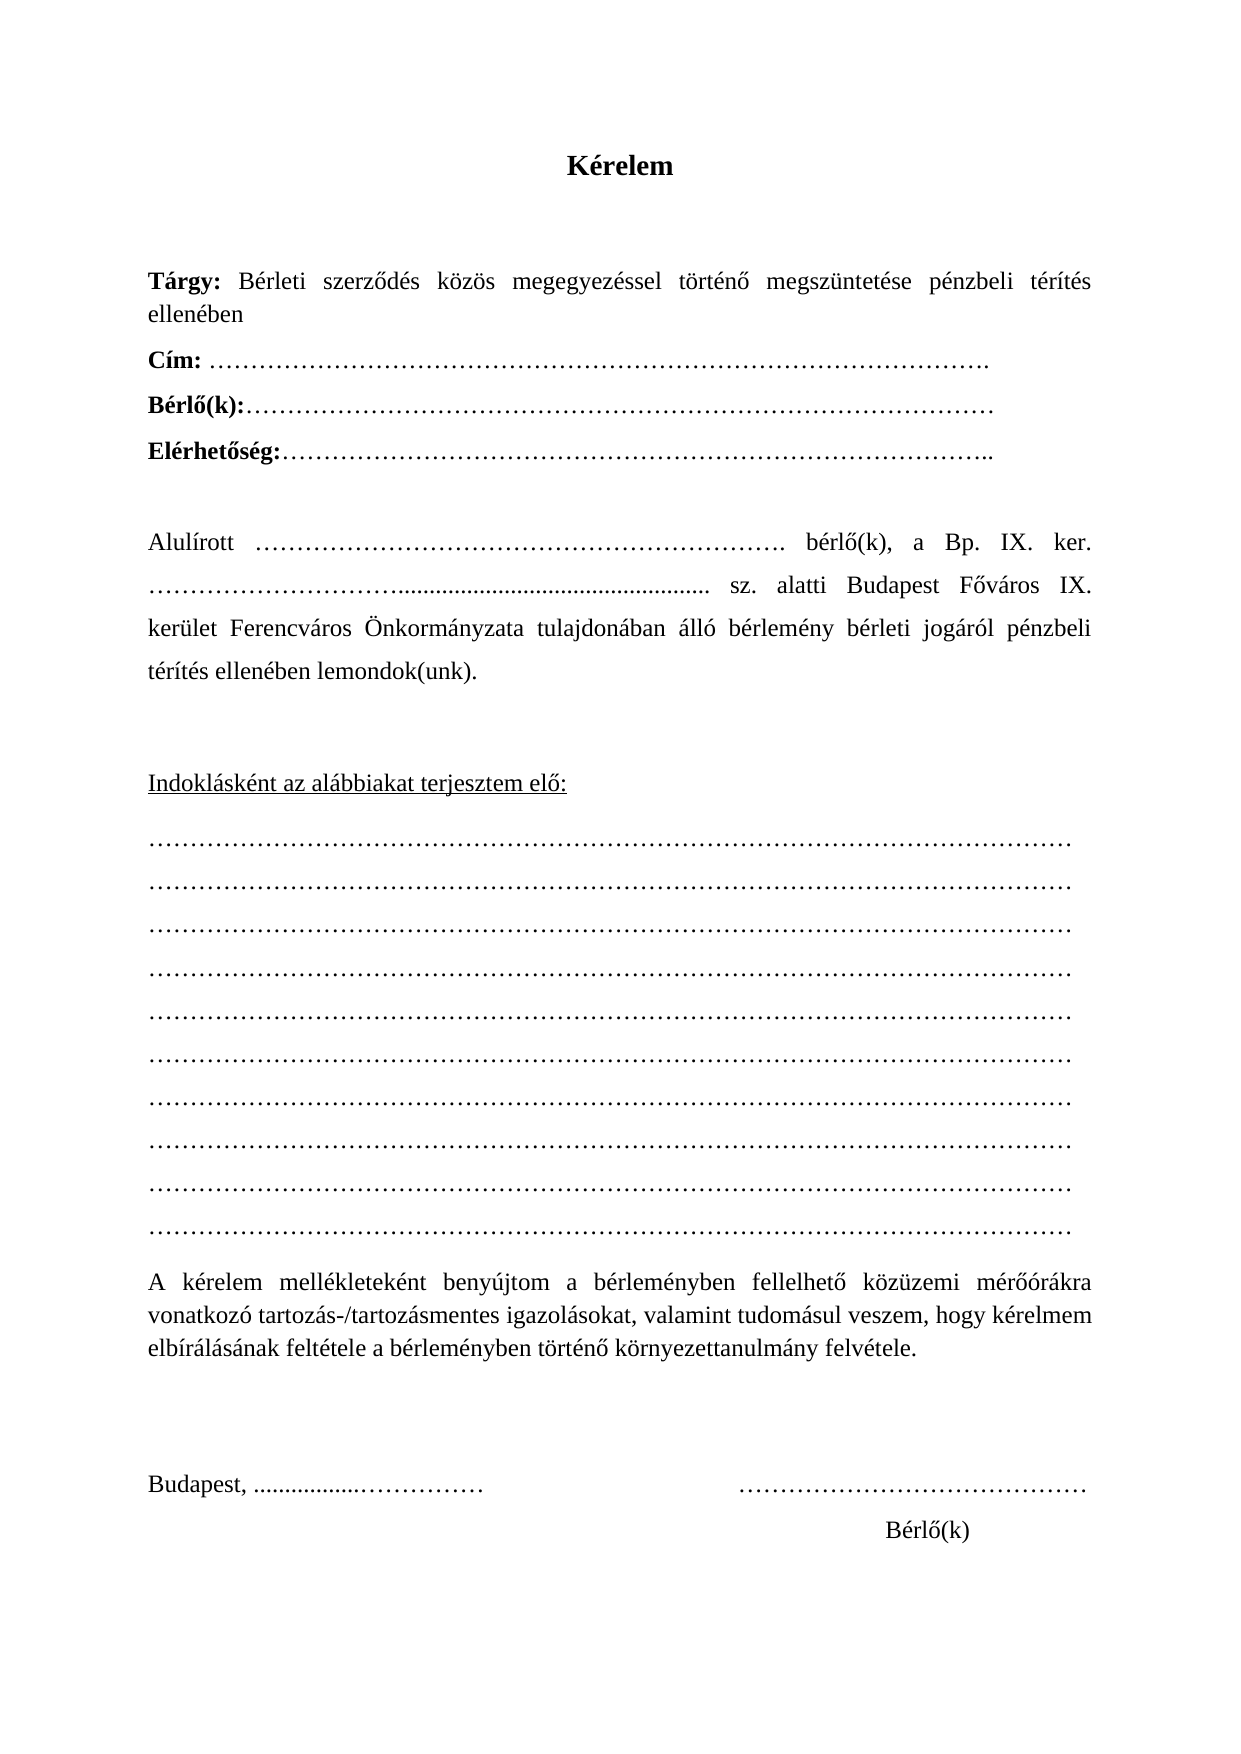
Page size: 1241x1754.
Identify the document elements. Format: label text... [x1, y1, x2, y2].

text ………………………………………………………………………………………………………………………………………………………………………………………………………………………………………………………………………………………………………………………………………………………………………………………………………………………………………………………………………………………………………………………………………………………………………………………………………………………………………………………………………………………………………………………………………………………………………………………………………………………………………………………………………………………………………………………………………………………………………………………………………………………… [148, 823, 1093, 1240]
text Budapest, .................…………… …………………………………… [148, 1469, 1093, 1498]
text Tárgy: Bérleti szerződés közös megegyezéssel történő megszüntetése pénzbeli térítés ellenében [148, 266, 1093, 328]
text Alulírott ………………………………………………………. bérlő(k), a Bp. IX. ker. ………………………….................................................. sz. alatti Budapest Főváros IX. kerület Ferencváros Önkormányzata tulajdonában álló bérlemény bérleti jogáról pénzbeli térítés ellenében lemondok(unk). [148, 527, 1093, 685]
text Bérlő(k) [148, 1515, 1093, 1544]
text A kérelem mellékleteként benyújtom a bérleményben fellelhető közüzemi mérőórákra vonatkozó tartozás-/tartozásmentes igazolásokat, valamint tudomásul veszem, hogy kérelmem elbírálásának feltétele a bérleményben történő környezettanulmány felvétele. [148, 1267, 1093, 1362]
text Indoklásként az alábbiakat terjesztem elő: [148, 768, 1093, 796]
text Cím: …………………………………………………………………………………. [148, 345, 1093, 374]
text Kérelem [148, 148, 1093, 181]
text Elérhetőség:………………………………………………………………………….. [148, 436, 1093, 465]
text Bérlő(k):……………………………………………………………………………… [148, 390, 1093, 419]
